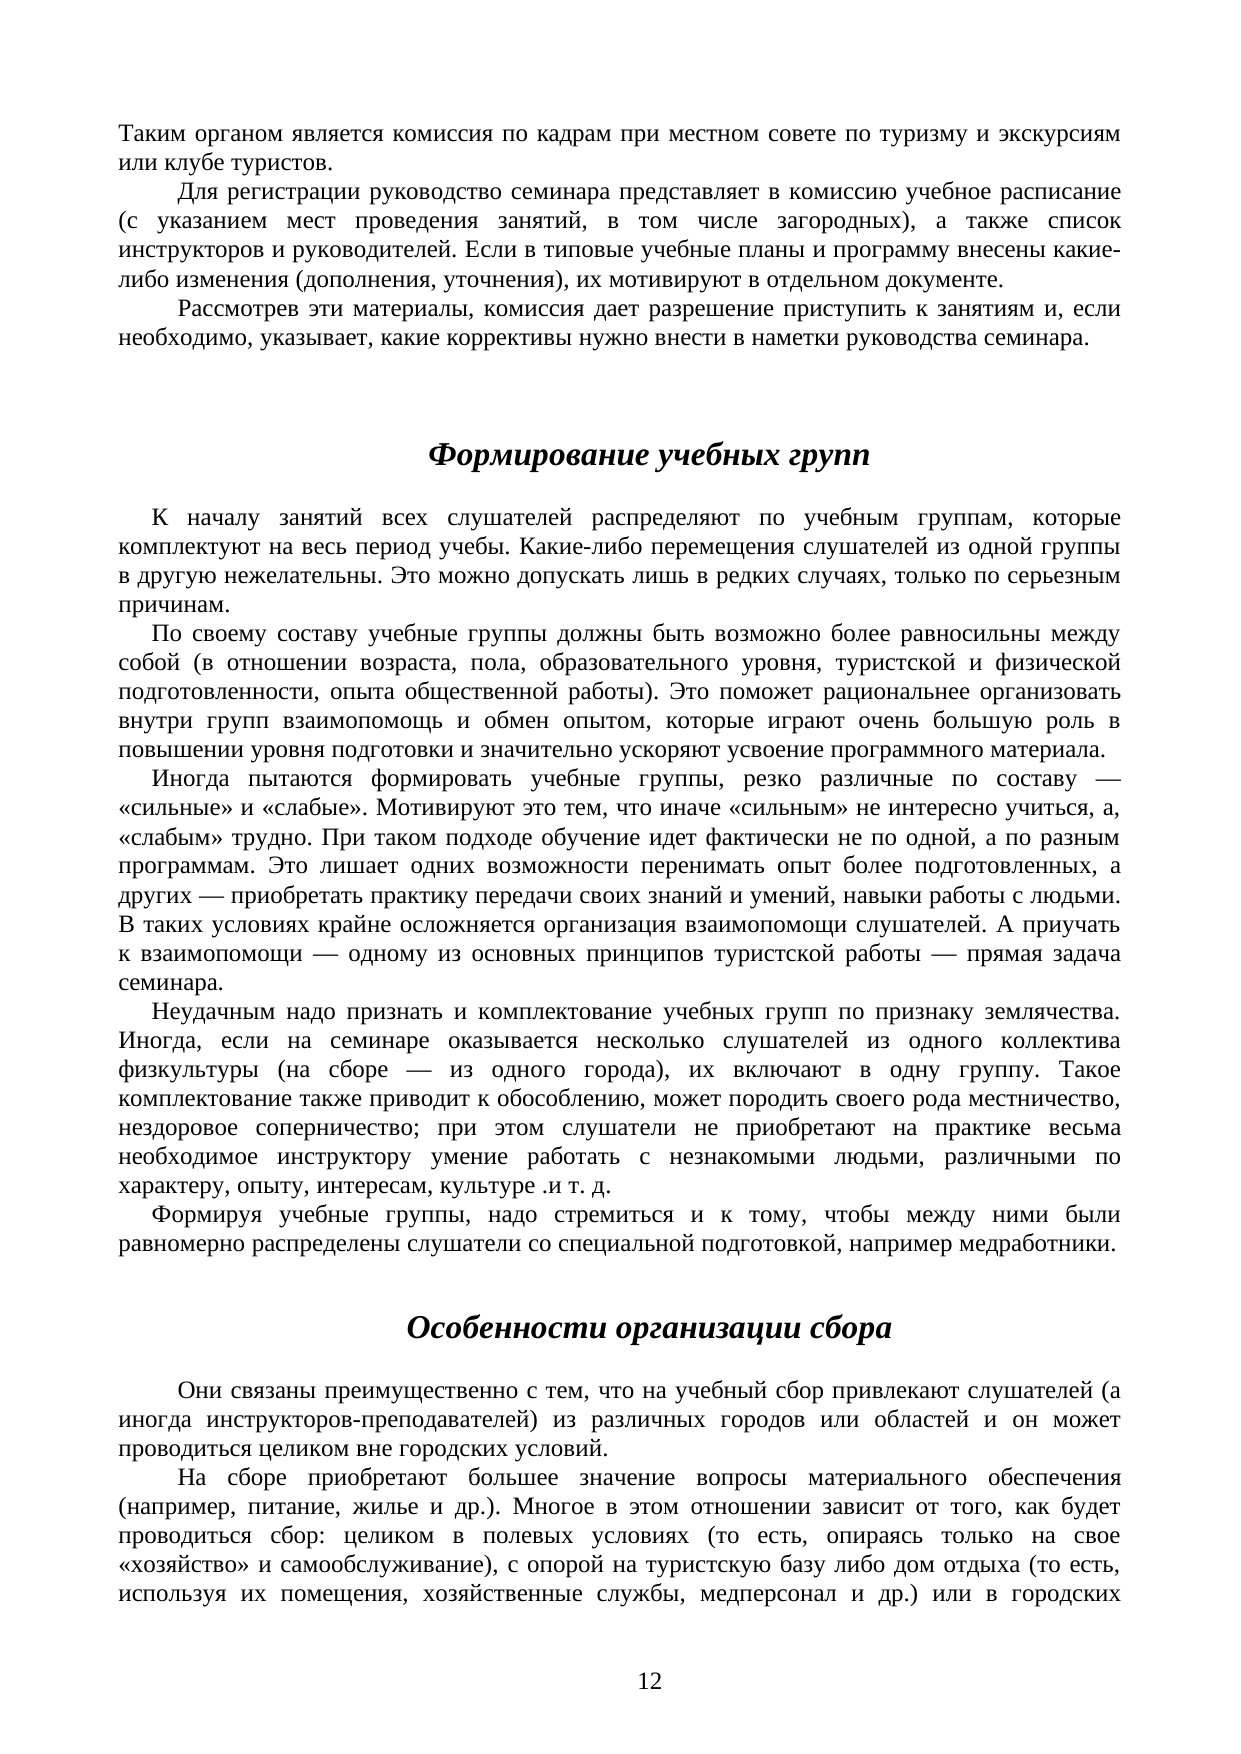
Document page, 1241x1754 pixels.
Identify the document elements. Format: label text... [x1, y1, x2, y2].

text Рассмотрев эти материалы, комиссия дает разрешение приступить к занятиям и, если необходимо, указывает, какие коррективы нужно внести в наметки руководства семинара. [118, 292, 1122, 351]
subtitle Особенности организации сбора [118, 1307, 1122, 1346]
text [118, 1462, 1122, 1607]
subtitle Формирование учебных групп [118, 434, 1122, 473]
text Неудачным надо признать и комплектование учебных групп по признаку землячества. Иногда, если на семинаре оказывается несколько слушателей из одного коллектива физкультуры (на сборе — из одного города), их включают в одну группу. Такое комплектование также приводит к обособлению, может породить своего рода местничество, нездоровое соперничество; при этом слушатели не приобретают на практике весьма необходимое инструктору умение работать с незнакомыми людьми, различными по характеру, опыту, интересам, культуре .и т. д. [118, 996, 1122, 1199]
text По своему составу учебные группы должны быть возможно более равносильны между собой (в отношении возраста, пола, образовательного уровня, туристской и физической подготовленности, опыта общественной работы). Это поможет рациональнее организовать внутри групп взаимопомощь и обмен опытом, которые играют очень большую роль в повышении уровня подготовки и значительно ускоряют усвоение программного материала. [118, 618, 1122, 763]
text Они связаны преимущественно с тем, что на учебный сбор привлекают слушателей (а иногда инструкторов-преподавателей) из различных городов или областей и он может проводиться целиком вне городских условий. [118, 1375, 1122, 1462]
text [118, 118, 1122, 176]
text Для регистрации руководство семинара представляет в комиссию учебное расписание (с указанием мест проведения занятий, в том числе загородных), а также список инструкторов и руководителей. Если в типовые учебные планы и программу внесены какие-либо изменения (дополнения, уточнения), их мотивируют в отдельном документе. [118, 176, 1122, 292]
text К началу занятий всех слушателей распределяют по учебным группам, которые комплектуют на весь период учебы. Какие-либо перемещения слушателей из одной группы в другую нежелательны. Это можно допускать лишь в редких случаях, только по серьезным причинам. [118, 502, 1122, 618]
text Иногда пытаются формировать учебные группы, резко различные по составу — «сильные» и «слабые». Мотивируют это тем, что иначе «сильным» не интересно учиться, а, «слабым» трудно. При таком подходе обучение идет фактически не по одной, а по разным программам. Это лишает одних возможности перенимать опыт более подготовленных, а других — приобретать практику передачи своих знаний и умений, навыки работы с людьми. В таких условиях крайне осложняется организация взаимопомощи слушателей. А приучать к взаимопомощи — одному из основных принципов туристской работы — прямая задача семинара. [118, 763, 1122, 996]
text Формируя учебные группы, надо стремиться и к тому, чтобы между ними были равномерно распределены слушатели со специальной подготовкой, например медработники. [118, 1199, 1122, 1257]
